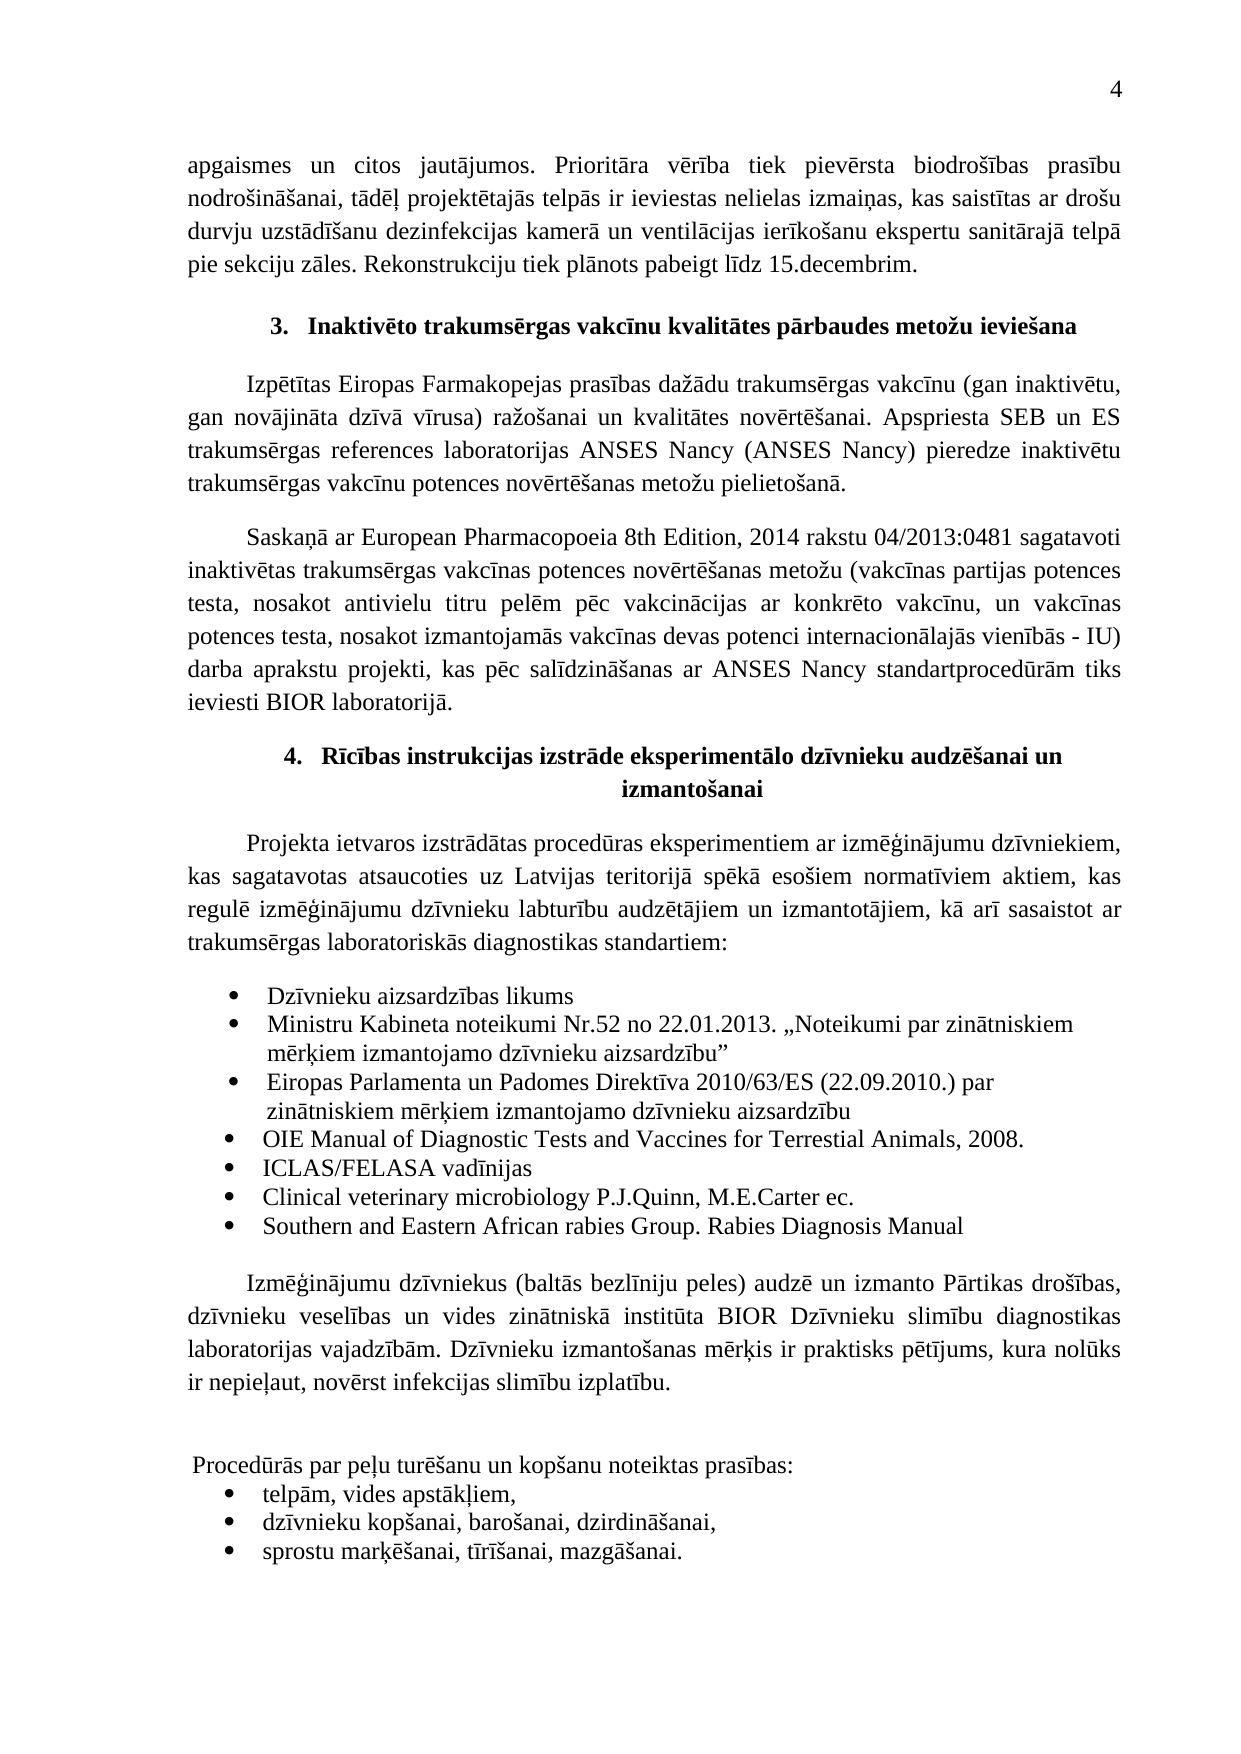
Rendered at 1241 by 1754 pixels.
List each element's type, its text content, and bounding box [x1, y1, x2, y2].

list Ministru Kabineta noteikumi Nr.52 no 22.01.2013. „Noteikumi par zinātniskiem mērķiem izmantojamo dzīvnieku aizsardzību” [229, 1009, 1122, 1067]
list Inaktivēto trakumsērgas vakcīnu kvalitātes pārbaudes metožu ieviešana [225, 311, 1122, 340]
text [187, 150, 1122, 278]
text Izmēģinājumu dzīvniekus (baltās bezlīniju peles) audzē un izmanto Pārtikas drošības, dzīvnieku veselības un vides zinātniskā institūta BIOR Dzīvnieku slimību diagnostikas laboratorijas vajadzībām. Dzīvnieku izmantošanas mērķis ir praktisks pētījums, kura nolūks ir nepieļaut, novērst infekcijas slimību izplatību. [187, 1268, 1122, 1396]
list Rīcības instrukcijas izstrāde eksperimentālo dzīvnieku audzēšanai un izmantošanai [225, 741, 1122, 803]
text Procedūrās par peļu turēšanu un kopšanu noteiktas prasības: [192, 1450, 1122, 1479]
list Eiropas Parlamenta un Padomes Direktīva 2010/63/ES (22.09.2010.) par zinātniskiem mērķiem izmantojamo dzīvnieku aizsardzību [229, 1067, 1122, 1124]
text Izpētītas Eiropas Farmakopejas prasības dažādu trakumsērgas vakcīnu (gan inaktivētu, gan novājināta dzīvā vīrusa) ražošanai un kvalitātes novērtēšanai. Apspriesta SEB un ES trakumsērgas references laboratorijas ANSES Nancy (ANSES Nancy) pieredze inaktivētu trakumsērgas vakcīnu potences novērtēšanas metožu pielietošanā. [187, 369, 1122, 497]
list Clinical veterinary microbiology P.J.Quinn, M.E.Carter ec. [225, 1182, 1122, 1211]
list Dzīvnieku aizsardzības likums [229, 981, 1122, 1009]
list telpām, vides apstākļiem, [225, 1479, 1122, 1507]
list sprostu marķēšanai, tīrīšanai, mazgāšanai. [225, 1536, 1122, 1565]
text Saskaņā ar European Pharmacopoeia 8th Edition, 2014 rakstu 04/2013:0481 sagatavoti inaktivētas trakumsērgas vakcīnas potences novērtēšanas metožu (vakcīnas partijas potences testa, nosakot antivielu titru pelēm pēc vakcinācijas ar konkrēto vakcīnu, un vakcīnas potences testa, nosakot izmantojamās vakcīnas devas potenci internacionālajās vienībās - IU) darba aprakstu projekti, kas pēc salīdzināšanas ar ANSES Nancy standartprocedūrām tiks ieviesti BIOR laboratorijā. [187, 522, 1122, 716]
list Southern and Eastern African rabies Group. Rabies Diagnosis Manual [225, 1211, 1122, 1239]
list ICLAS/FELASA vadīnijas [225, 1153, 1122, 1182]
list OIE Manual of Diagnostic Tests and Vaccines for Terrestial Animals, 2008. [225, 1124, 1122, 1153]
text Projekta ietvaros izstrādātas procedūras eksperimentiem ar izmēģinājumu dzīvniekiem, kas sagatavotas atsaucoties uz Latvijas teritorijā spēkā esošiem normatīviem aktiem, kas regulē izmēģinājumu dzīvnieku labturību audzētājiem un izmantotājiem, kā arī sasaistot ar trakumsērgas laboratoriskās diagnostikas standartiem: [187, 828, 1122, 956]
list dzīvnieku kopšanai, barošanai, dzirdināšanai, [225, 1507, 1122, 1536]
